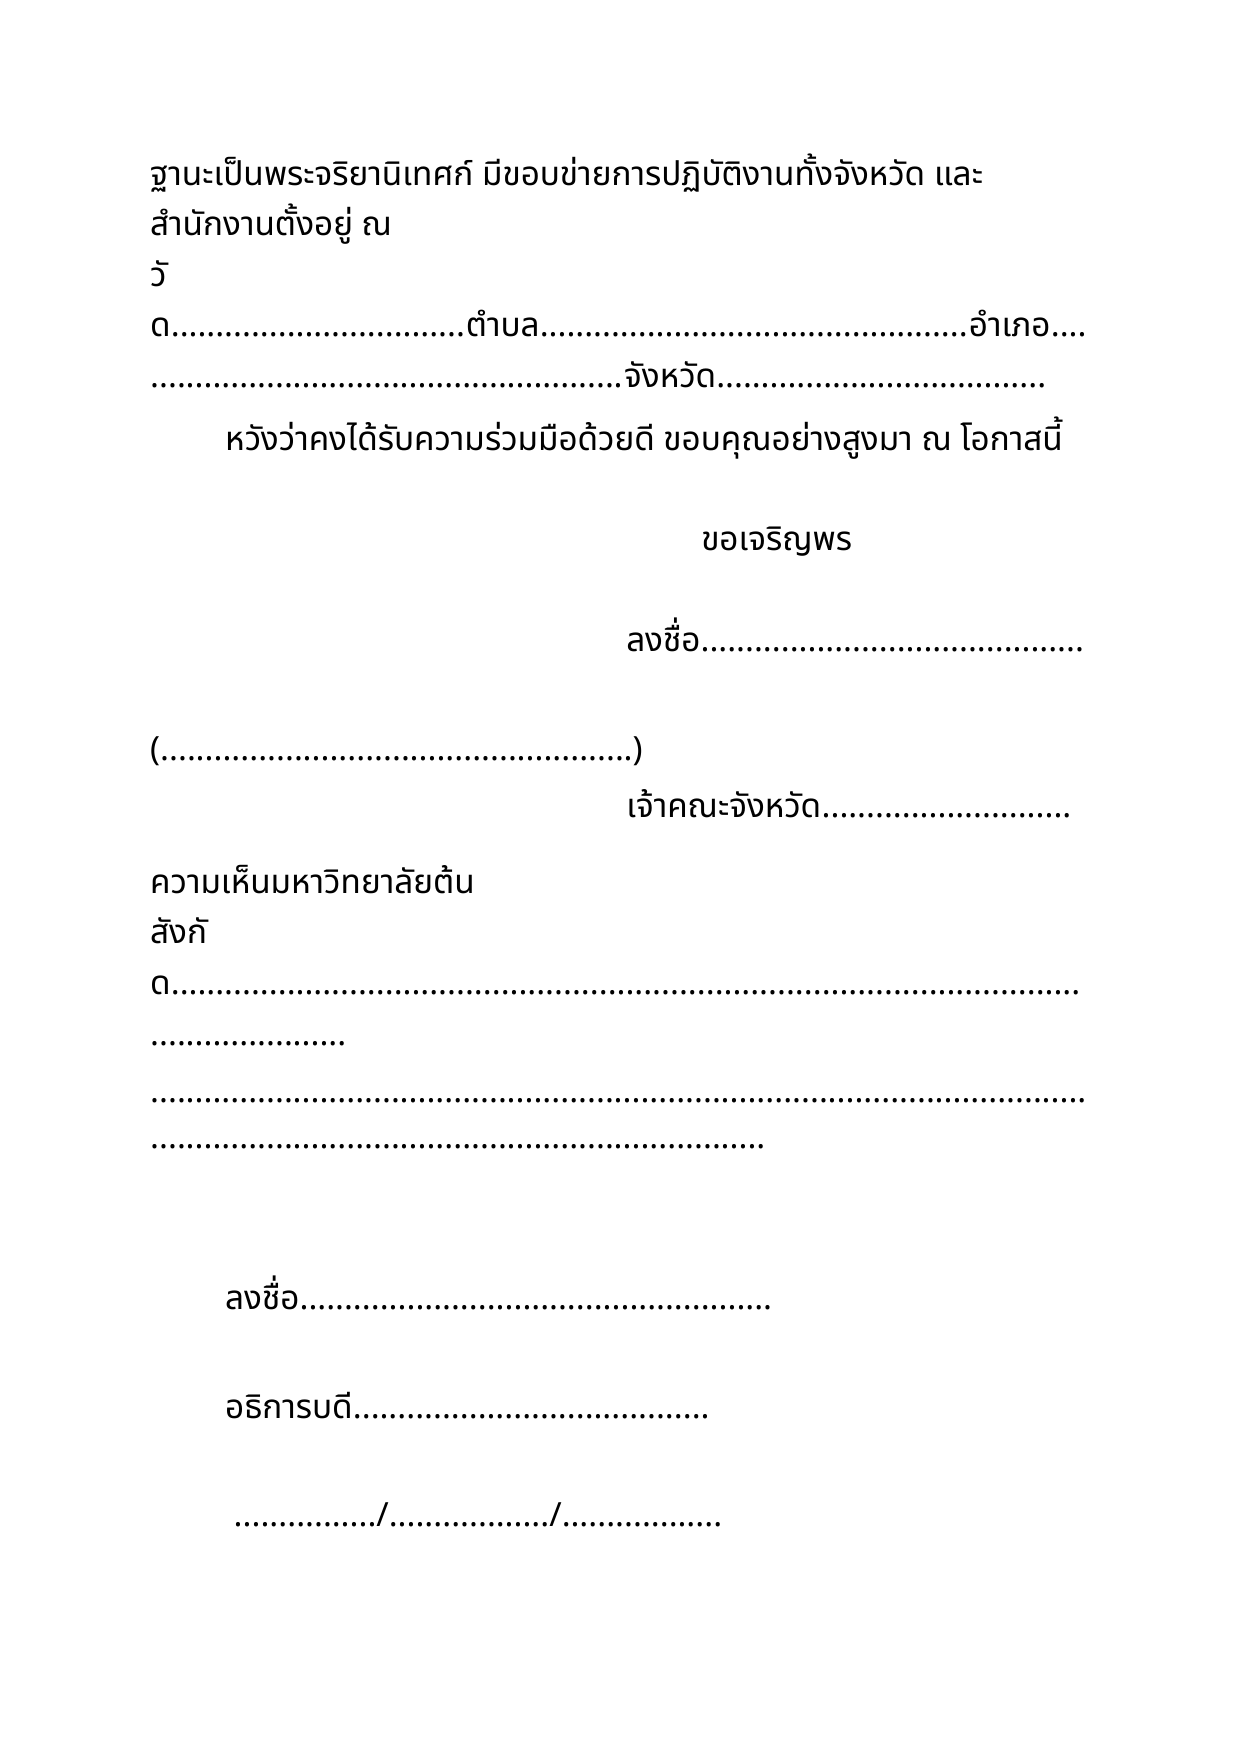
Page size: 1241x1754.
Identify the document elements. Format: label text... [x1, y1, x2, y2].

text เจ้าคณะจังหวัด............................ [150, 782, 1090, 833]
text (.....................................................) [150, 679, 1090, 770]
text ลงชื่อ........................................... [150, 616, 1090, 666]
text ขอเจริญพร [150, 515, 1090, 566]
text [150, 150, 1090, 402]
text ความเห็นมหาวิทยาลัยต้นสังกัด............................................................................................................................ [150, 858, 1090, 1055]
text หวังว่าคงได้รับความร่วมมือด้วยดี ขอบคุณอย่างสูงมา ณ โอกาสนี้ [150, 415, 1090, 465]
text ................/................../.................. [150, 1446, 1090, 1536]
text อธิการบดี........................................ [150, 1337, 1090, 1433]
text ลงชื่อ..................................................... [150, 1228, 1090, 1324]
text .............................................................................................................................................................................. [150, 1067, 1090, 1158]
